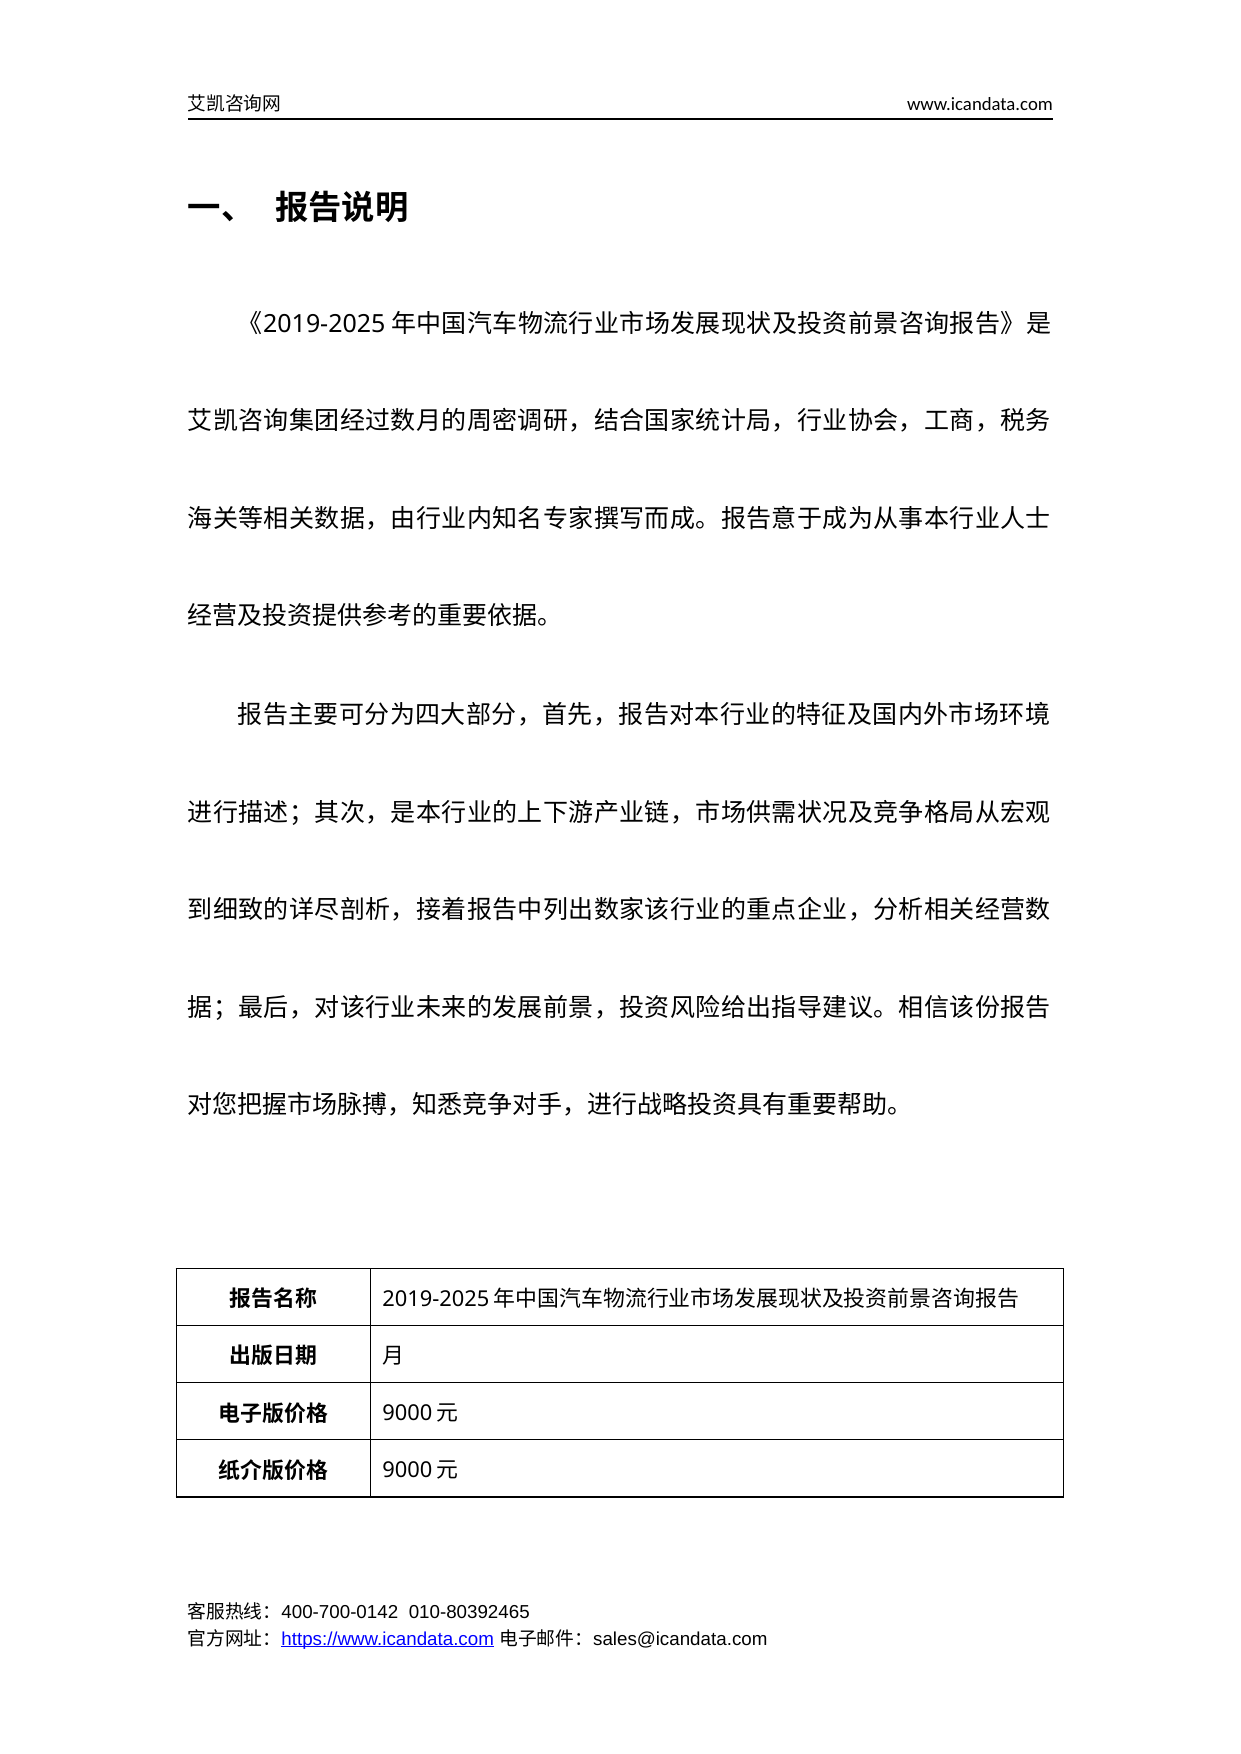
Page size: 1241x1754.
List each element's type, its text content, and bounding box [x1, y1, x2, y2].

table_cell 月 [371, 1326, 1063, 1382]
table_cell 9000元 [371, 1440, 1063, 1496]
table_cell 出版日期 [177, 1326, 370, 1382]
table_cell 电子版价格 [177, 1383, 370, 1439]
table_cell 9000元 [371, 1383, 1063, 1439]
table_header 报告名称 [177, 1269, 370, 1325]
table_cell 纸介版价格 [177, 1440, 370, 1496]
text 《2019-2025年中国汽车物流行业市场发展现状及投资前景咨询报告》是艾凯咨询集团经过数月的周密调研，结合国家统计局，行业协会，工商，税务海关等相关数据，由行业内知名专家撰写而成。报告意于成为从事本行业人士经营及投资提供参考的重要依据。 [187, 289, 1053, 646]
text 报告主要可分为四大部分，首先，报告对本行业的特征及国内外市场环境进行描述；其次，是本行业的上下游产业链，市场供需状况及竞争格局从宏观到细致的详尽剖析，接着报告中列出数家该行业的重点企业，分析相关经营数据；最后，对该行业未来的发展前景，投资风险给出指导建议。相信该份报告对您把握市场脉搏，知悉竞争对手，进行战略投资具有重要帮助。 [187, 681, 1053, 1136]
subtitle 报告说明 [187, 172, 1053, 237]
table_header 2019-2025年中国汽车物流行业市场发展现状及投资前景咨询报告 [371, 1269, 1063, 1325]
